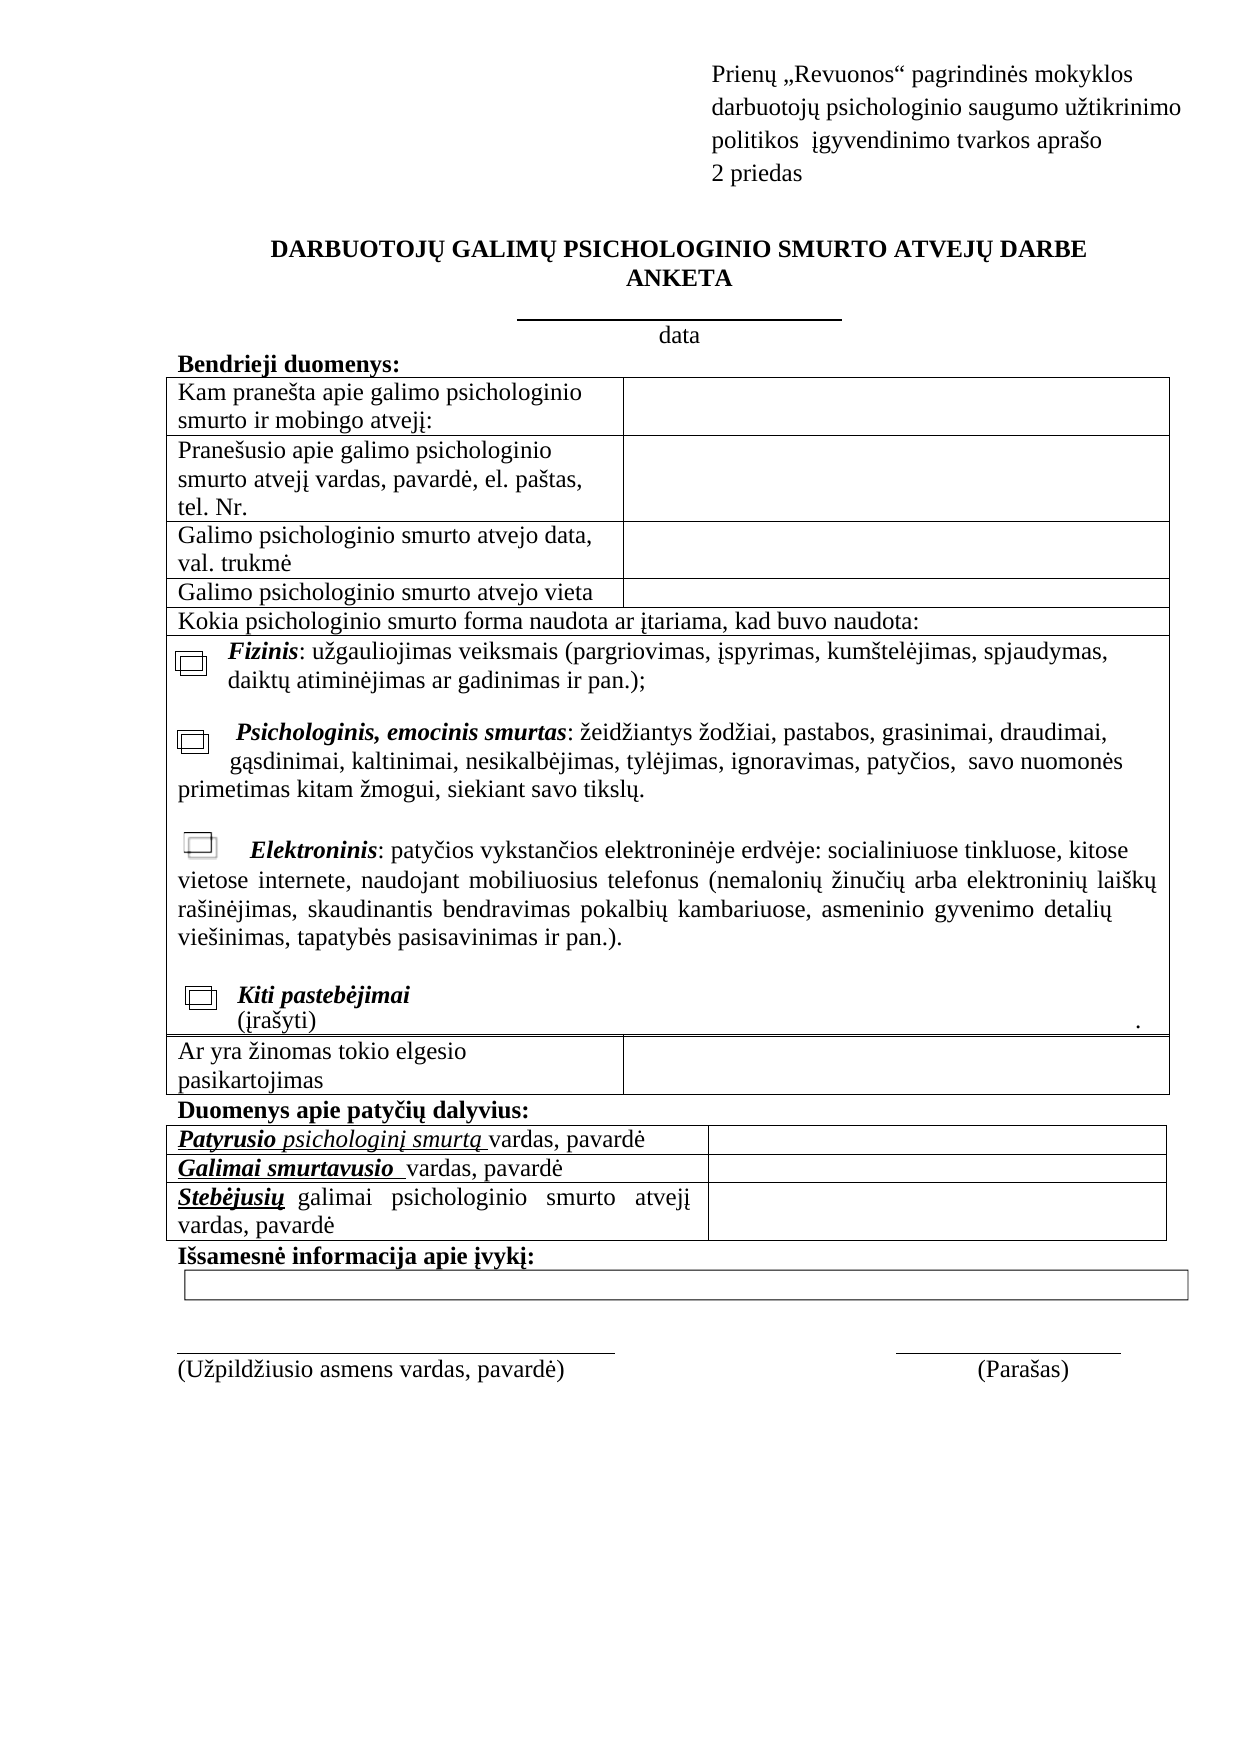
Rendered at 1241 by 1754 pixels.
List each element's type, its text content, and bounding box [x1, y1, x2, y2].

table_cell Kokia psichologinio smurto forma naudota ar įtariama, kad buvo naudota: [167, 608, 1169, 635]
table_cell [709, 1155, 1166, 1182]
table_cell Galimai smurtavusio vardas, pavardė [167, 1155, 708, 1182]
table_header [624, 378, 1169, 434]
table_cell Fizinis: užgauliojimas veiksmais (pargriovimas, įspyrimas, kumštelėjimas, spjaudymas, daiktų atiminėjimas ar gadinimas ir pan.); Psichologinis, emocinis smurtas: žeidžiantys žodžiai, pastabos, grasinimai, draudimai, gąsdinimai, kaltinimai, nesikalbėjimas, tylėjimas, ignoravimas, patyčios, savo nuomonės primetimas kitam žmogui, siekiant savo tikslų. Elektroninis: patyčios vykstančios elektroninėje erdvėje: socialiniuose tinkluose, kitose vietose internete, naudojant mobiliuosius telefonus (nemalonių žinučių arba elektroninių laiškų rašinėjimas, skaudinantis bendravimas pokalbių kambariuose, asmeninio gyvenimo detalių viešinimas, tapatybės pasisavinimas ir pan.). Kiti pastebėjimai (įrašyti) . [167, 636, 1169, 1034]
subtitle Duomenys apie patyčių dalyvius: [177, 1096, 1205, 1124]
text (Užpildžiusio asmens vardas, pavardė) (Parašas) [177, 1351, 1205, 1383]
table_cell Pranešusio apie galimo psichologinio smurto atvejį vardas, pavardė, el. paštas, tel. Nr. [167, 436, 623, 521]
table_cell [624, 1037, 1169, 1094]
table_header Patyrusio psichologinį smurtą vardas, pavardė [167, 1126, 708, 1154]
table_cell [624, 522, 1169, 578]
table_cell Stebėjusių galimai psichologinio smurto atvejį vardas, pavardė [167, 1183, 708, 1240]
table_cell Ar yra žinomas tokio elgesio pasikartojimas [167, 1037, 623, 1094]
picture [183, 832, 219, 860]
table_cell Galimo psichologinio smurto atvejo vieta [167, 579, 623, 607]
table_header Kam pranešta apie galimo psichologinio smurto ir mobingo atvejį: [167, 378, 623, 434]
table_cell [624, 436, 1169, 521]
text Išsamesnė informacija apie įvykį: [177, 1241, 1205, 1269]
table_cell [709, 1183, 1166, 1240]
table_header [709, 1126, 1166, 1154]
table_cell Galimo psichologinio smurto atvejo data, val. trukmė [167, 522, 623, 578]
table_cell [624, 579, 1169, 607]
